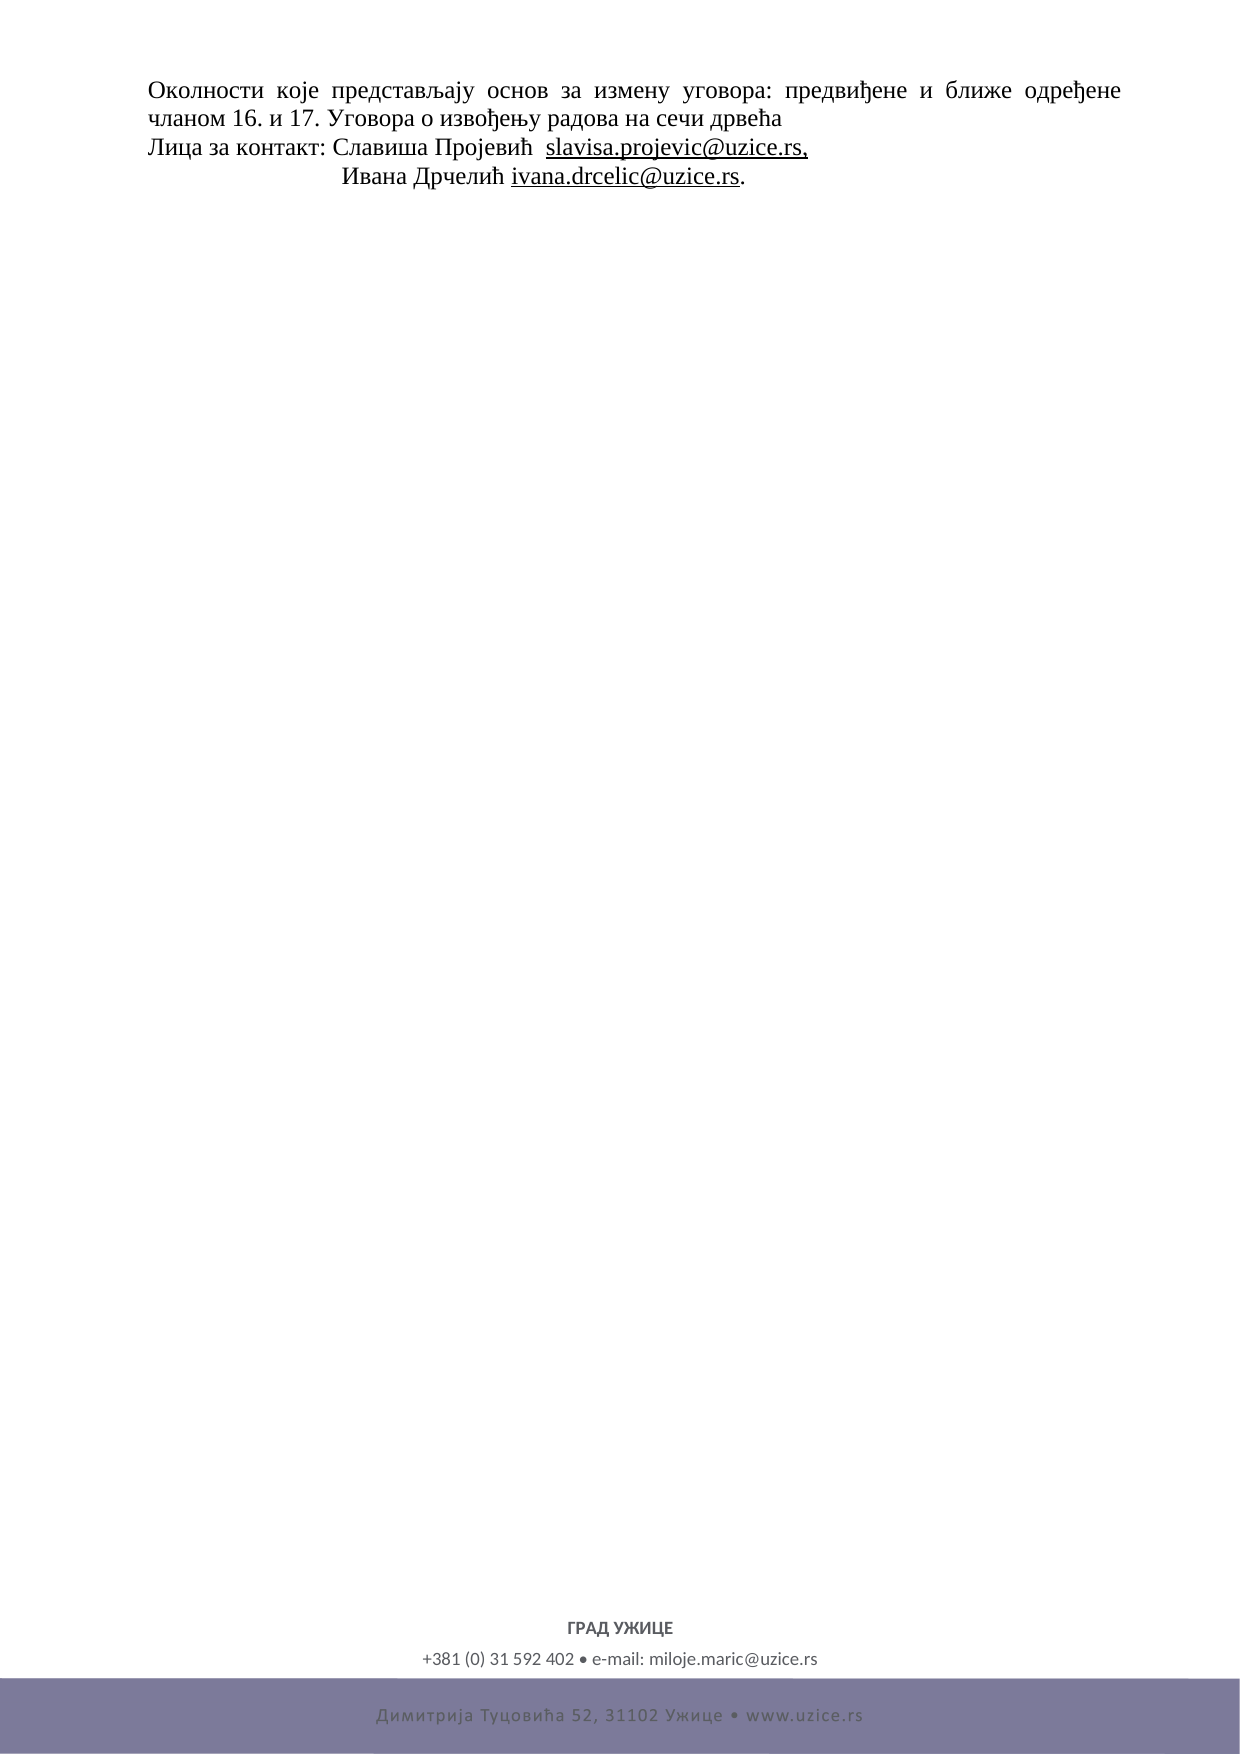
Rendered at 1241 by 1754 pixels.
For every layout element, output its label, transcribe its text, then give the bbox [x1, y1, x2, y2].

text Лица за контакт: Славиша Пројевић slavisa.projevic@uzice.rs, [148, 132, 1122, 161]
text Околности које представљају основ за измену уговора: предвиђене и ближе одређене чланом 16. и 17. Уговора о извођењу радова на сечи дрвећа [148, 75, 1122, 132]
picture [0, 1677, 1240, 1754]
text Ивана Дрчелић ivana.drcelic@uzice.rs. [148, 161, 1122, 190]
